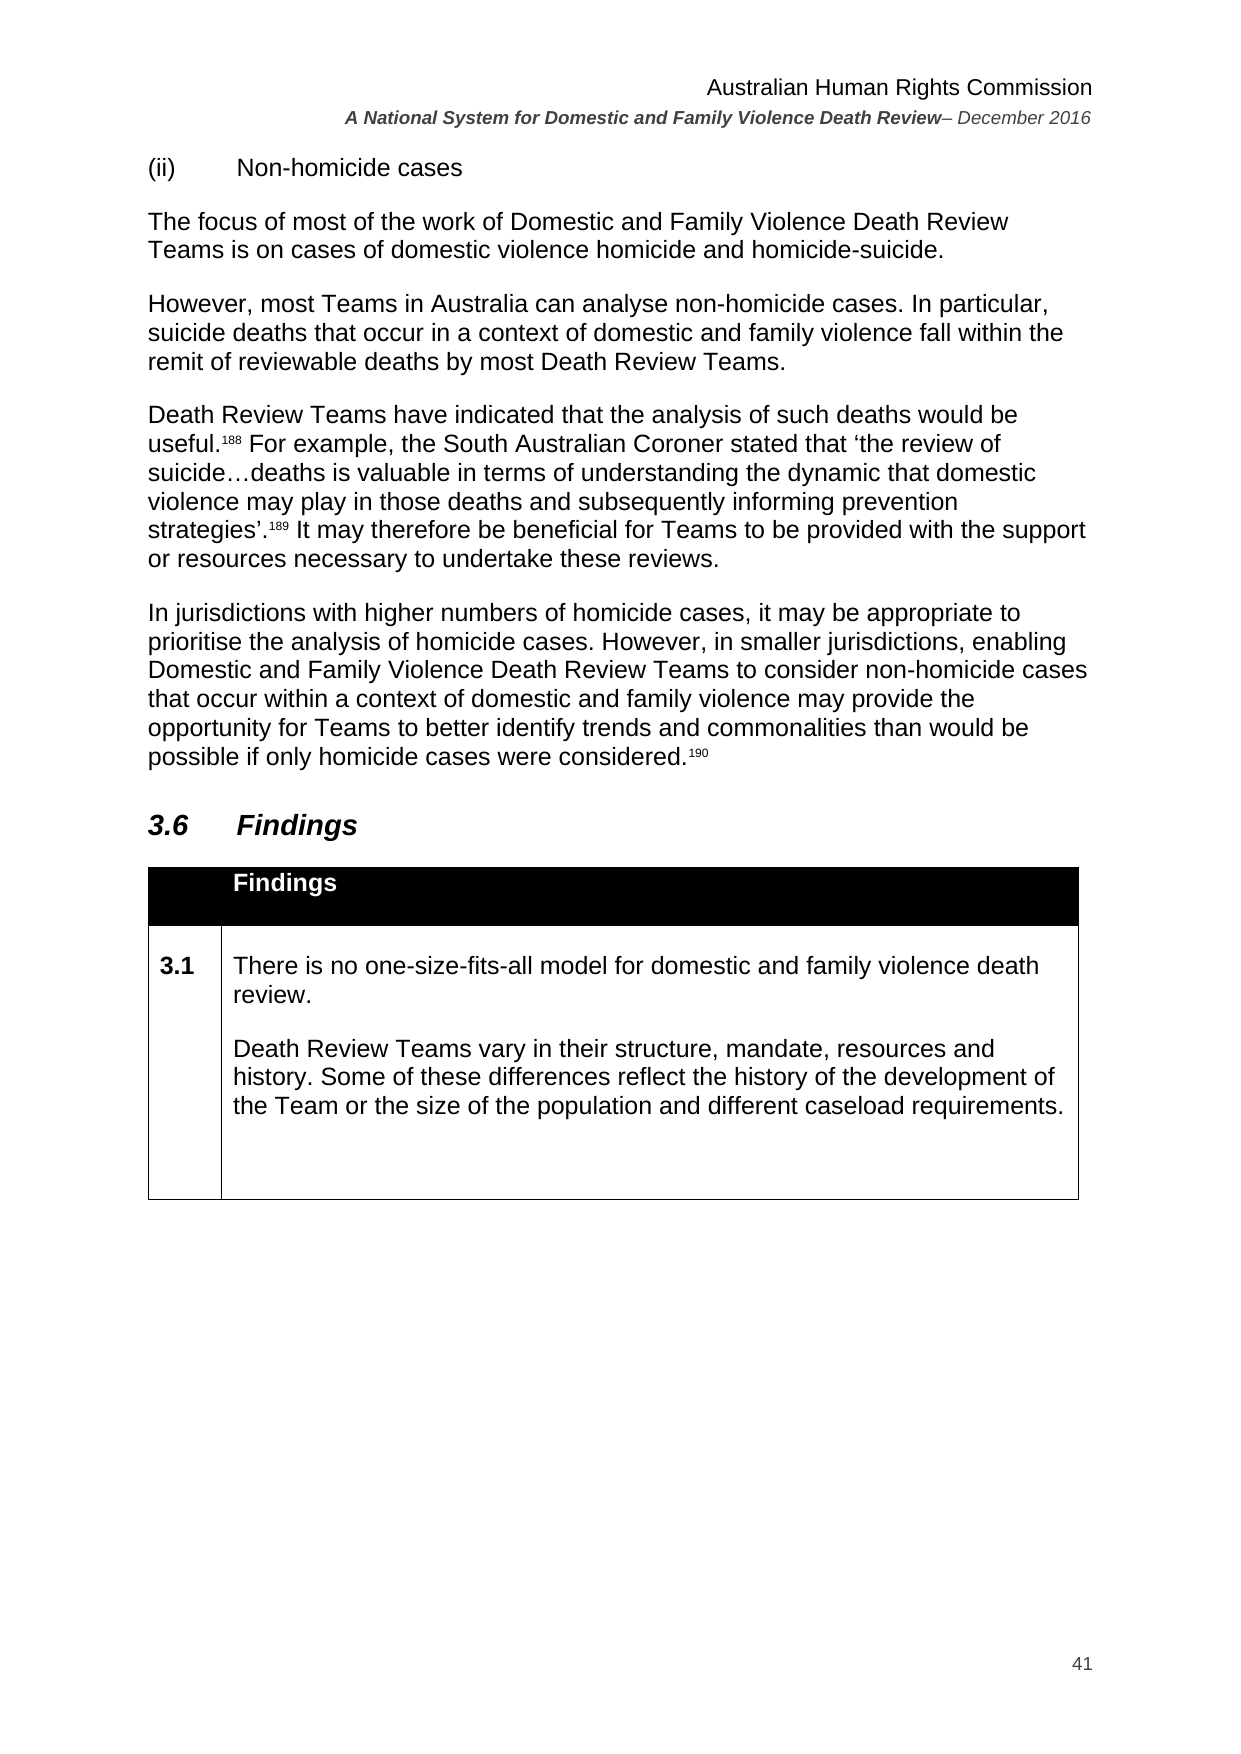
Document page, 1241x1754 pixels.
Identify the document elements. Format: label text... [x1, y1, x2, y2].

subtitle Non-homicide cases [148, 153, 1092, 182]
text Death Review Teams have indicated that the analysis of such deaths would be useful. For example, the South Australian Coroner stated that ‘the review of suicide…deaths is valuable in terms of understanding the dynamic that domestic violence may play in those deaths and subsequently informing prevention strategies’. It may therefore be beneficial for Teams to be provided with the support or resources necessary to undertake these reviews. [148, 401, 1092, 573]
table_header [149, 868, 221, 925]
table_cell 3.1 [149, 926, 221, 1199]
text However, most Teams in Australia can analyse non-homicide cases. In particular, suicide deaths that occur in a context of domestic and family violence fall within the remit of reviewable deaths by most Death Review Teams. [148, 289, 1092, 376]
text The focus of most of the work of Domestic and Family Violence Death Review Teams is on cases of domestic violence homicide and homicide-suicide. [148, 207, 1092, 264]
text In jurisdictions with higher numbers of homicide cases, it may be appropriate to prioritise the analysis of homicide cases. However, in smaller jurisdictions, enabling Domestic and Family Violence Death Review Teams to consider non-homicide cases that occur within a context of domestic and family violence may provide the opportunity for Teams to better identify trends and commonalities than would be possible if only homicide cases were considered. [148, 598, 1092, 771]
subtitle Findings [148, 808, 1092, 842]
table_header Findings [222, 868, 1078, 925]
table_cell There is no one-size-fits-all model for domestic and family violence death review. Death Review Teams vary in their structure, mandate, resources and history. Some of these differences reflect the history of the development of the Team or the size of the population and different caseload requirements. [222, 926, 1078, 1199]
